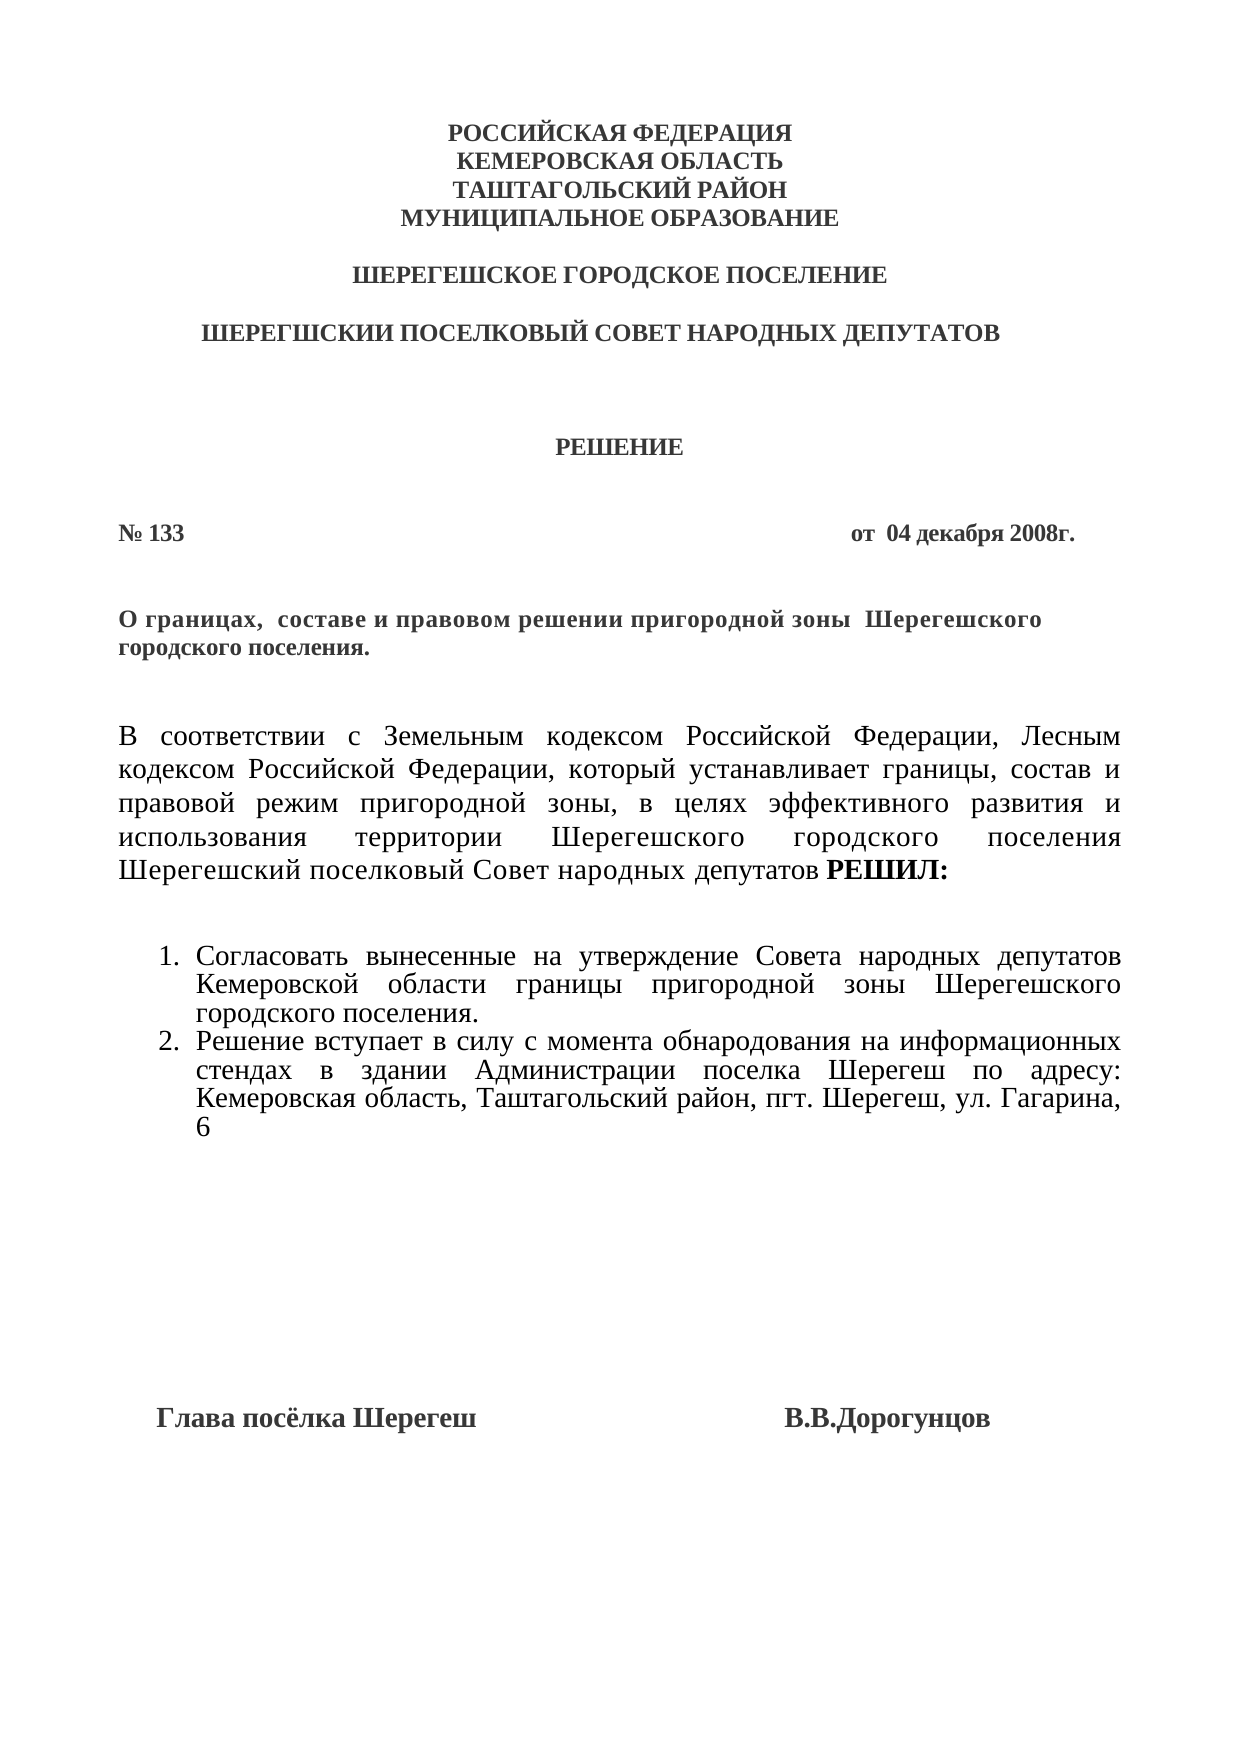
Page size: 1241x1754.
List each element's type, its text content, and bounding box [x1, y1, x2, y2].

text ШЕРЕГШСКИИ ПОСЕЛКОВЫЙ СОВЕТ НАРОДНЫХ ДЕПУТАТОВ [201, 318, 1122, 347]
text ТАШТАГОЛЬСКИЙ РАЙОН [118, 175, 1122, 204]
text МУНИЦИПАЛЬНОЕ ОБРАЗОВАНИЕ [118, 204, 1122, 232]
text РЕШЕНИЕ [118, 432, 1121, 461]
text № 133 от 04 декабря 2008г. [118, 518, 1122, 547]
text КЕМЕРОВСКАЯ ОБЛАСТЬ [118, 147, 1122, 175]
text Глава посёлка Шерегеш В.В.Дорогунцов [156, 1400, 1122, 1434]
text РОССИЙСКАЯ ФЕДЕРАЦИЯ [118, 118, 1122, 147]
list Согласовать вынесенные на утверждение Совета народных депутатов Кемеровской области границы пригородной зоны Шерегешского городского поселения. [158, 942, 1122, 1028]
text В соответствии с Земельным кодексом Российской Федерации, Лесным кодексом Российской Федерации, который устанавливает границы, состав и правовой режим пригородной зоны, в целях эффективного развития и использования территории Шерегешского городского поселения Шерегешский поселковый Совет народных депутатов РЕШИЛ: [118, 718, 1122, 886]
text ШЕРЕГЕШСКОЕ ГОРОДСКОЕ ПОСЕЛЕНИЕ [118, 261, 1122, 289]
list Решение вступает в силу с момента обнародования на информационных стендах в здании Администрации поселка Шерегеш по адресу: Кемеровская область, Таштагольский район, пгт. Шерегеш, ул. Гагарина, 6 [158, 1028, 1122, 1142]
text О границах, составе и правовом решении пригородной зоны Шерегешского городского поселения. [118, 604, 1122, 661]
